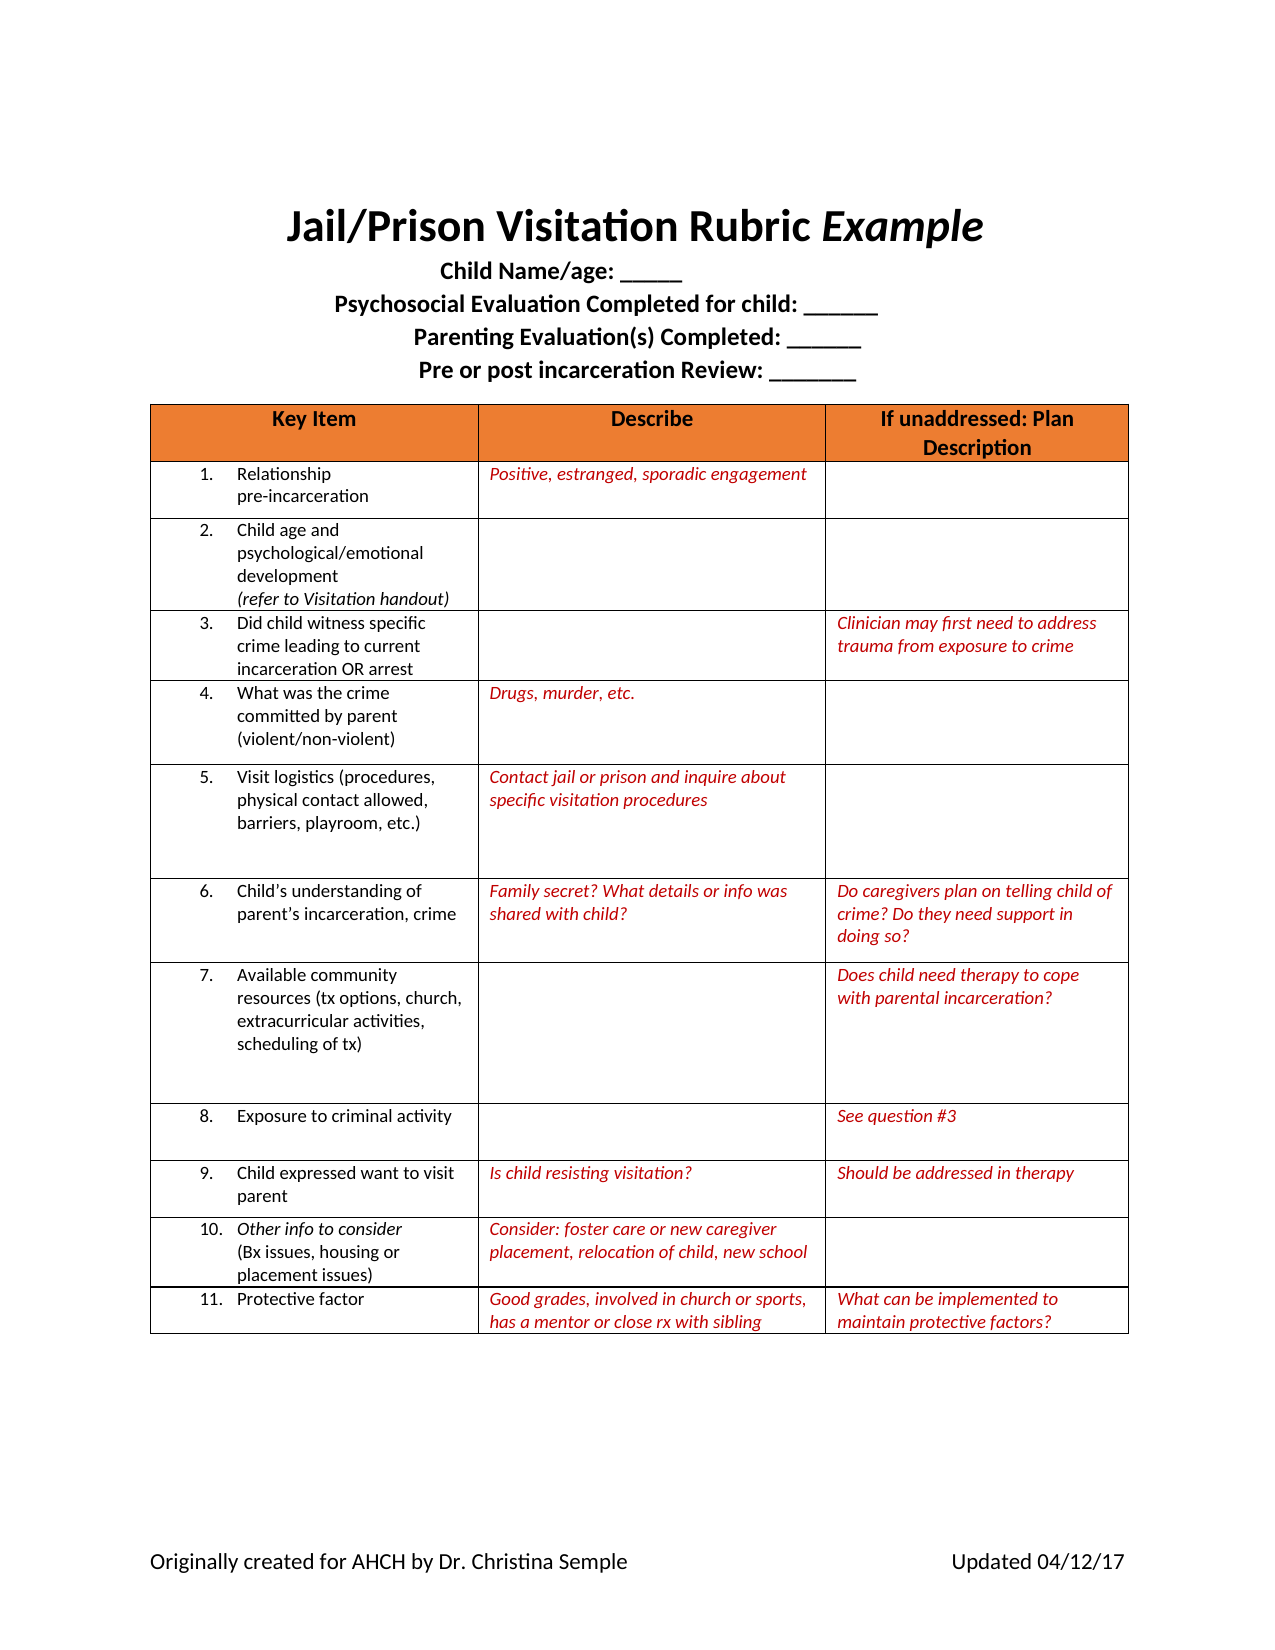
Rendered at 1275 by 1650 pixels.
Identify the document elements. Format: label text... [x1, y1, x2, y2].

table_cell Consider: foster care or new caregiver placement, relocation of child, new school [479, 1218, 825, 1286]
table_cell [479, 1104, 825, 1160]
table_cell Visit logistics (procedures, physical contact allowed, barriers, playroom, etc.) [151, 765, 478, 878]
table_cell [479, 611, 825, 680]
table_cell Other info to consider (Bx issues, housing or placement issues) [151, 1218, 478, 1286]
table_cell Good grades, involved in church or sports, has a mentor or close rx with sibling [479, 1288, 825, 1333]
table_cell What can be implemented to maintain protective factors? [826, 1288, 1128, 1333]
table_cell What was the crime committed by parent (violent/non-violent) [151, 681, 478, 764]
table_cell [826, 519, 1128, 610]
table_cell Is child resisting visitation? [479, 1161, 825, 1217]
table_cell [479, 963, 825, 1103]
table_cell Child’s understanding of parent’s incarceration, crime [151, 879, 478, 962]
table_cell Relationship pre-incarceration [151, 462, 478, 517]
table_cell Exposure to criminal activity [151, 1104, 478, 1160]
table_header Key Item [151, 405, 478, 461]
table_cell Drugs, murder, etc. [479, 681, 825, 764]
table_cell Positive, estranged, sporadic engagement [479, 462, 825, 517]
table_cell See question #3 [826, 1104, 1128, 1160]
table_cell Child expressed want to visit parent [151, 1161, 478, 1217]
table_cell [826, 1218, 1128, 1286]
table_cell Protective factor [151, 1288, 478, 1333]
text Jail/Prison Visitation Rubric Example Child Name/age: _____ Psychosocial Evaluation Completed for child: ______ Parenting Evaluation(s) Completed: ______ Pre or post incarceration Review: _______ [150, 197, 1125, 384]
table_cell [826, 681, 1128, 764]
table_header Describe [479, 405, 825, 461]
table_cell Should be addressed in therapy [826, 1161, 1128, 1217]
table_cell Does child need therapy to cope with parental incarceration? [826, 963, 1128, 1103]
table_cell Clinician may first need to address trauma from exposure to crime [826, 611, 1128, 680]
table_cell Available community resources (tx options, church, extracurricular activities, scheduling of tx) [151, 963, 478, 1103]
table_cell Contact jail or prison and inquire about specific visitation procedures [479, 765, 825, 878]
table_header If unaddressed: Plan Description [826, 405, 1128, 461]
table_cell [826, 462, 1128, 517]
table_cell Child age and psychological/emotional development (refer to Visitation handout) [151, 519, 478, 610]
table_cell Did child witness specific crime leading to current incarceration OR arrest [151, 611, 478, 680]
table_cell Do caregivers plan on telling child of crime? Do they need support in doing so? [826, 879, 1128, 962]
table_cell [479, 519, 825, 610]
table_cell [826, 765, 1128, 878]
table_cell Family secret? What details or info was shared with child? [479, 879, 825, 962]
